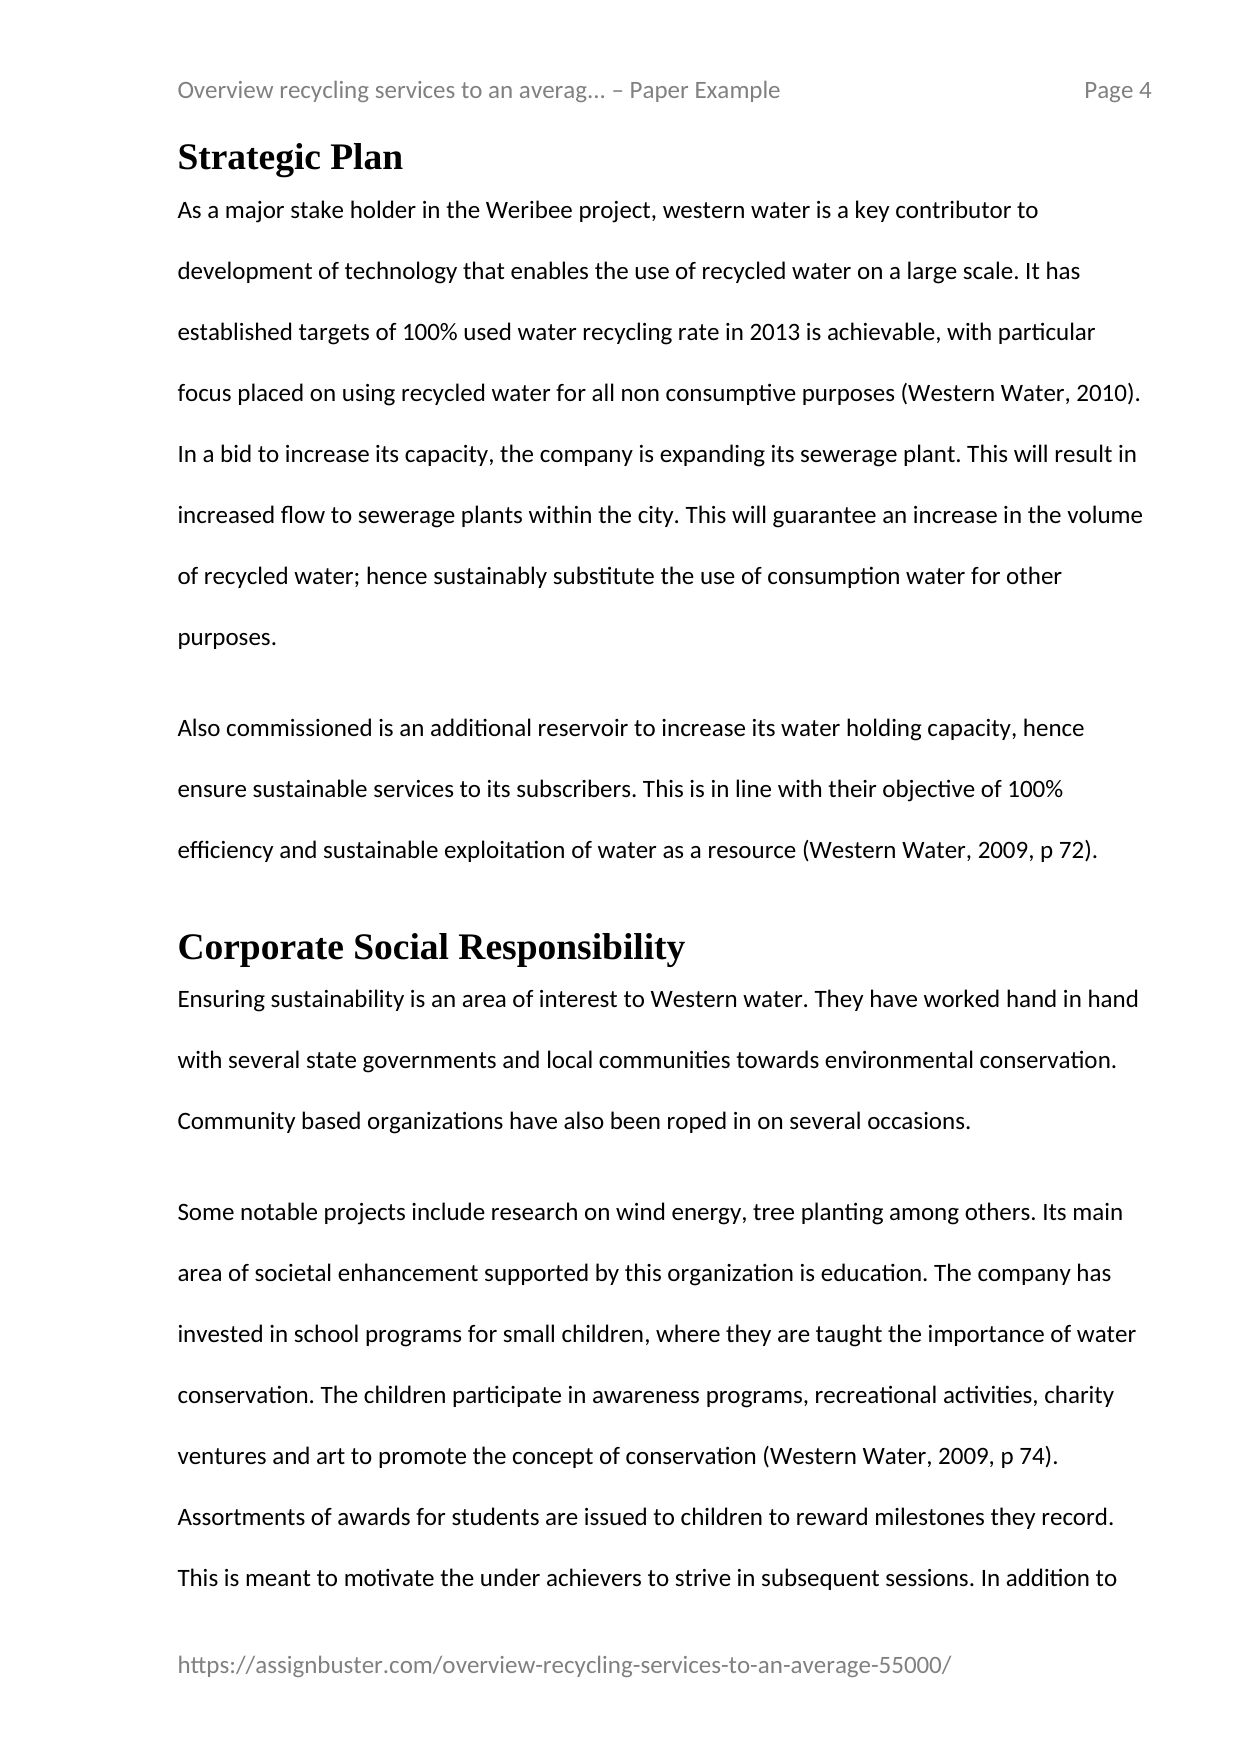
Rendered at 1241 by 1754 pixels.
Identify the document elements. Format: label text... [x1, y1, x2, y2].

subtitle Corporate Social Responsibility [177, 924, 1152, 967]
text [177, 1196, 1152, 1593]
text Ensuring sustainability is an area of interest to Western water. They have worked hand in hand with several state governments and local communities towards environmental conservation. Community based organizations have also been roped in on several occasions. [177, 983, 1152, 1136]
subtitle Strategic Plan [177, 135, 1152, 178]
text Also commissioned is an additional reservoir to increase its water holding capacity, hence ensure sustainable services to its subscribers. This is in line with their objective of 100% efficiency and sustainable exploitation of water as a resource (Western Water, 2009, p 72). [177, 712, 1152, 864]
text As a major stake holder in the Weribee project, western water is a key contributor to development of technology that enables the use of recycled water on a large scale. It has established targets of 100% used water recycling rate in 2013 is achievable, with particular focus placed on using recycled water for all non consumptive purposes (Western Water, 2010). In a bid to increase its capacity, the company is expanding its sewerage plant. This will result in increased flow to sewerage plants within the city. This will guarantee an increase in the volume of recycled water; hence sustainably substitute the use of consumption water for other purposes. [177, 194, 1152, 652]
